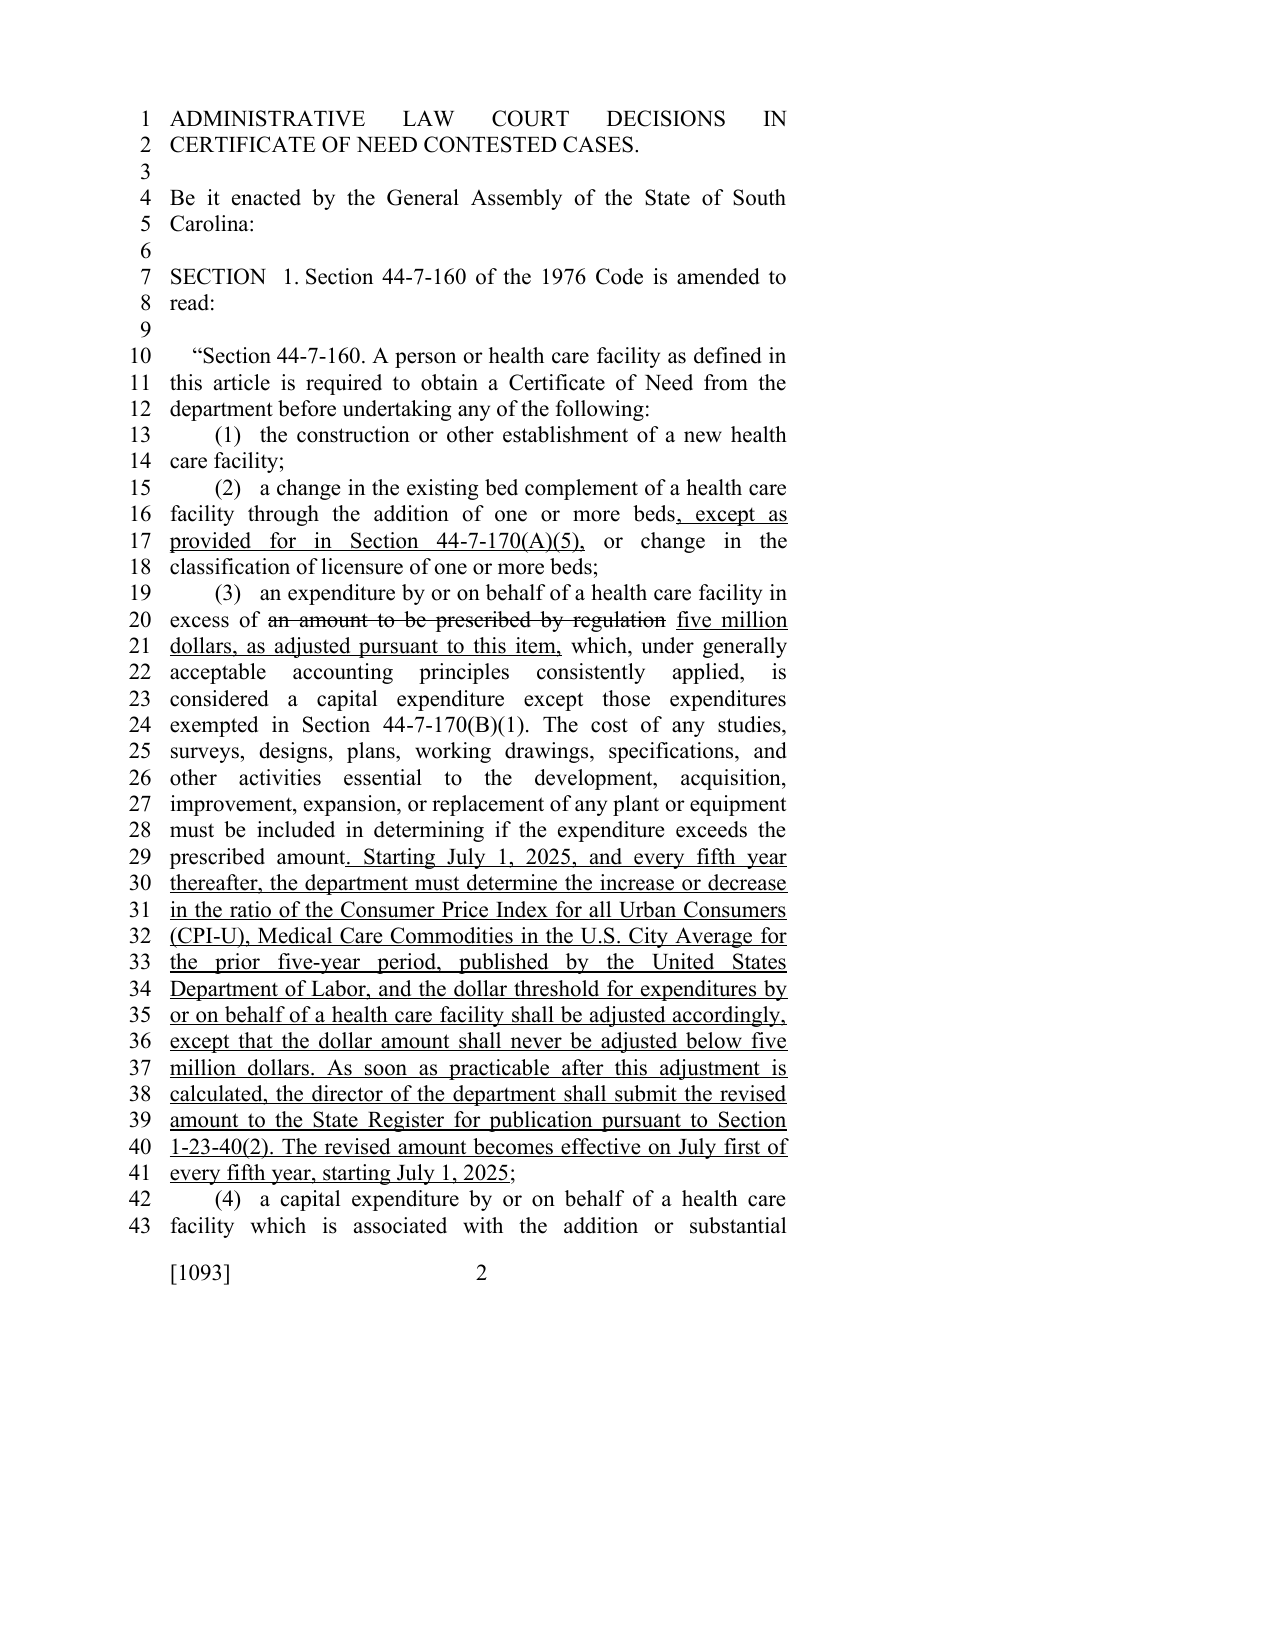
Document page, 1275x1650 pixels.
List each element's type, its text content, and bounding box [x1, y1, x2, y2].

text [169, 1186, 787, 1238]
text Be it enacted by the General Assembly of the State of South Carolina: [169, 184, 787, 237]
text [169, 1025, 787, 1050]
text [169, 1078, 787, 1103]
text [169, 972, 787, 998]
text “Section 44-7-160. A person or health care facility as defined in this article is required to obtain a Certificate of Need from the department before undertaking any of the following: [169, 342, 787, 421]
text (2) a change in the existing bed complement of a health care facility through the addition of one or more beds, except as provided for in Section 44-7-170(A)(5), or change in the classification of licensure of one or more beds; [169, 474, 787, 579]
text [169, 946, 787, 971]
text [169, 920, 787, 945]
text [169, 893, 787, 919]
text (3) an expenditure by or on behalf of a health care facility in excess of an amount to be prescribed by regulation five million dollars, as adjusted pursuant to this item, which, under generally acceptable accounting principles consistently applied, is considered a capital expenditure except those expenditures exempted in Section 44-7-170(B)(1). The cost of any studies, surveys, designs, plans, working drawings, specifications, and other activities essential to the development, acquisition, improvement, expansion, or replacement of any plant or equipment must be included in determining if the expenditure exceeds the prescribed amount. Starting July 1, 2025, and every fifth year thereafter, the department must determine the increase or decrease in the ratio of the Consumer Price Index for all Urban Consumers (CPI-U), Medical Care Commodities in the U.S. City Average for the prior five-year period, published by the United States Department of Labor, and the dollar threshold for expenditures by or on behalf of a health care facility shall be adjusted accordingly, except that the dollar amount shall never be adjusted below five million dollars. As soon as practicable after this adjustment is calculated, the director of the department shall submit the revised amount to the State Register for publication pursuant to Section 1-23-40(2). The revised amount becomes effective on July first of every fifth year, starting July 1, 2025; [169, 579, 787, 892]
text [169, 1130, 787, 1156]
text (1) the construction or other establishment of a new health care facility; [169, 421, 787, 474]
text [169, 105, 787, 158]
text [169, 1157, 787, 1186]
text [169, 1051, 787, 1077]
text SECTION 1. Section 44-7-160 of the 1976 Code is amended to read: [169, 263, 787, 316]
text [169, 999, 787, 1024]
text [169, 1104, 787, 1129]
